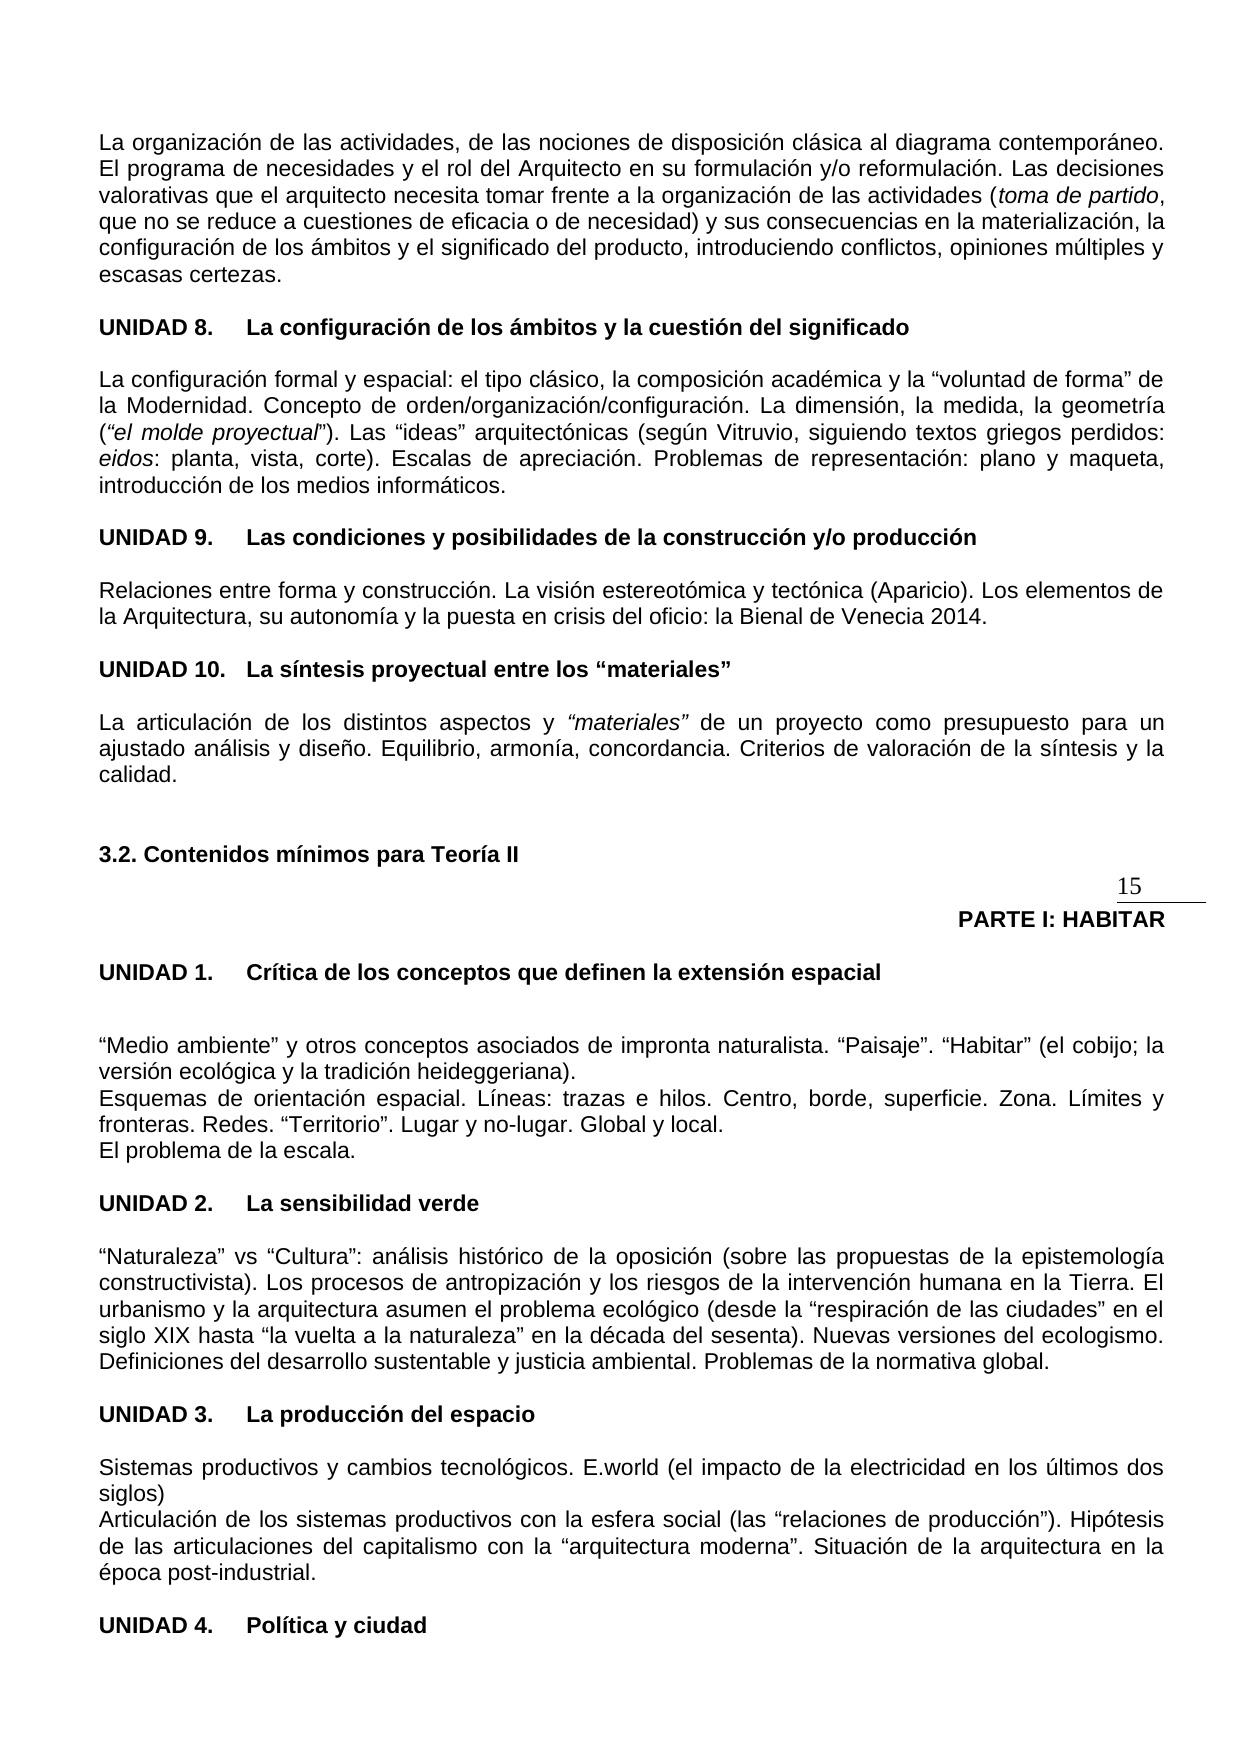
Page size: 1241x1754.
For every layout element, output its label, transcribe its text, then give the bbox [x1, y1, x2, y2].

list Política y ciudad [99, 1612, 1165, 1638]
list Las condiciones y posibilidades de la construcción y/o producción [99, 524, 1165, 551]
list La articulación de los distintos aspectos y “materiales” de un proyecto como presupuesto para un ajustado análisis y diseño. Equilibrio, armonía, concordancia. Criterios de valoración de la síntesis y la calidad. [99, 709, 1165, 788]
list La síntesis proyectual entre los “materiales” [99, 656, 1165, 682]
list Relaciones entre forma y construcción. La visión estereotómica y tectónica (Aparicio). Los elementos de la Arquitectura, su autonomía y la puesta en crisis del oficio: la Bienal de Venecia 2014. [99, 577, 1165, 630]
list La producción del espacio [99, 1401, 1165, 1427]
list La organización de las actividades, de las nociones de disposición clásica al diagrama contemporáneo. El programa de necesidades y el rol del Arquitecto en su formulación y/o reformulación. Las decisiones valorativas que el arquitecto necesita tomar frente a la organización de las actividades (toma de partido, que no se reduce a cuestiones de eficacia o de necesidad) y sus consecuencias en la materialización, la configuración de los ámbitos y el significado del producto, introduciendo conflictos, opiniones múltiples y escasas certezas. [99, 129, 1165, 287]
text PARTE I: HABITAR [99, 906, 1165, 932]
list La configuración formal y espacial: el tipo clásico, la composición académica y la “voluntad de forma” de la Modernidad. Concepto de orden/organización/configuración. La dimensión, la medida, la geometría (“el molde proyectual”). Las “ideas” arquitectónicas (según Vitruvio, siguiendo textos griegos perdidos: eidos: planta, vista, corte). Escalas de apreciación. Problemas de representación: plano y maqueta, introducción de los medios informáticos. [99, 366, 1165, 498]
list Sistemas productivos y cambios tecnológicos. E.world (el impacto de la electricidad en los últimos dos siglos) [99, 1454, 1165, 1506]
list Esquemas de orientación espacial. Líneas: trazas e hilos. Centro, borde, superficie. Zona. Límites y fronteras. Redes. “Territorio”. Lugar y no-lugar. Global y local. [99, 1085, 1165, 1137]
text 3.2. Contenidos mínimos para Teoría II [99, 841, 1165, 867]
list Articulación de los sistemas productivos con la esfera social (las “relaciones de producción”). Hipótesis de las articulaciones del capitalismo con la “arquitectura moderna”. Situación de la arquitectura en la época post-industrial. [99, 1506, 1165, 1585]
list La sensibilidad verde [99, 1190, 1165, 1216]
text “Medio ambiente” y otros conceptos asociados de impronta naturalista. “Paisaje”. “Habitar” (el cobijo; la versión ecológica y la tradición heideggeriana). [99, 1032, 1165, 1085]
list La configuración de los ámbitos y la cuestión del significado [99, 313, 1165, 340]
list “Naturaleza” vs “Cultura”: análisis histórico de la oposición (sobre las propuestas de la epistemología constructivista). Los procesos de antropización y los riesgos de la intervención humana en la Tierra. El urbanismo y la arquitectura asumen el problema ecológico (desde la “respiración de las ciudades” en el siglo XIX hasta “la vuelta a la naturaleza” en la década del sesenta). Nuevas versiones del ecologismo. Definiciones del desarrollo sustentable y justicia ambiental. Problemas de la normativa global. [99, 1243, 1165, 1374]
list Crítica de los conceptos que definen la extensión espacial [99, 958, 1165, 985]
list El problema de la escala. [99, 1137, 1165, 1164]
